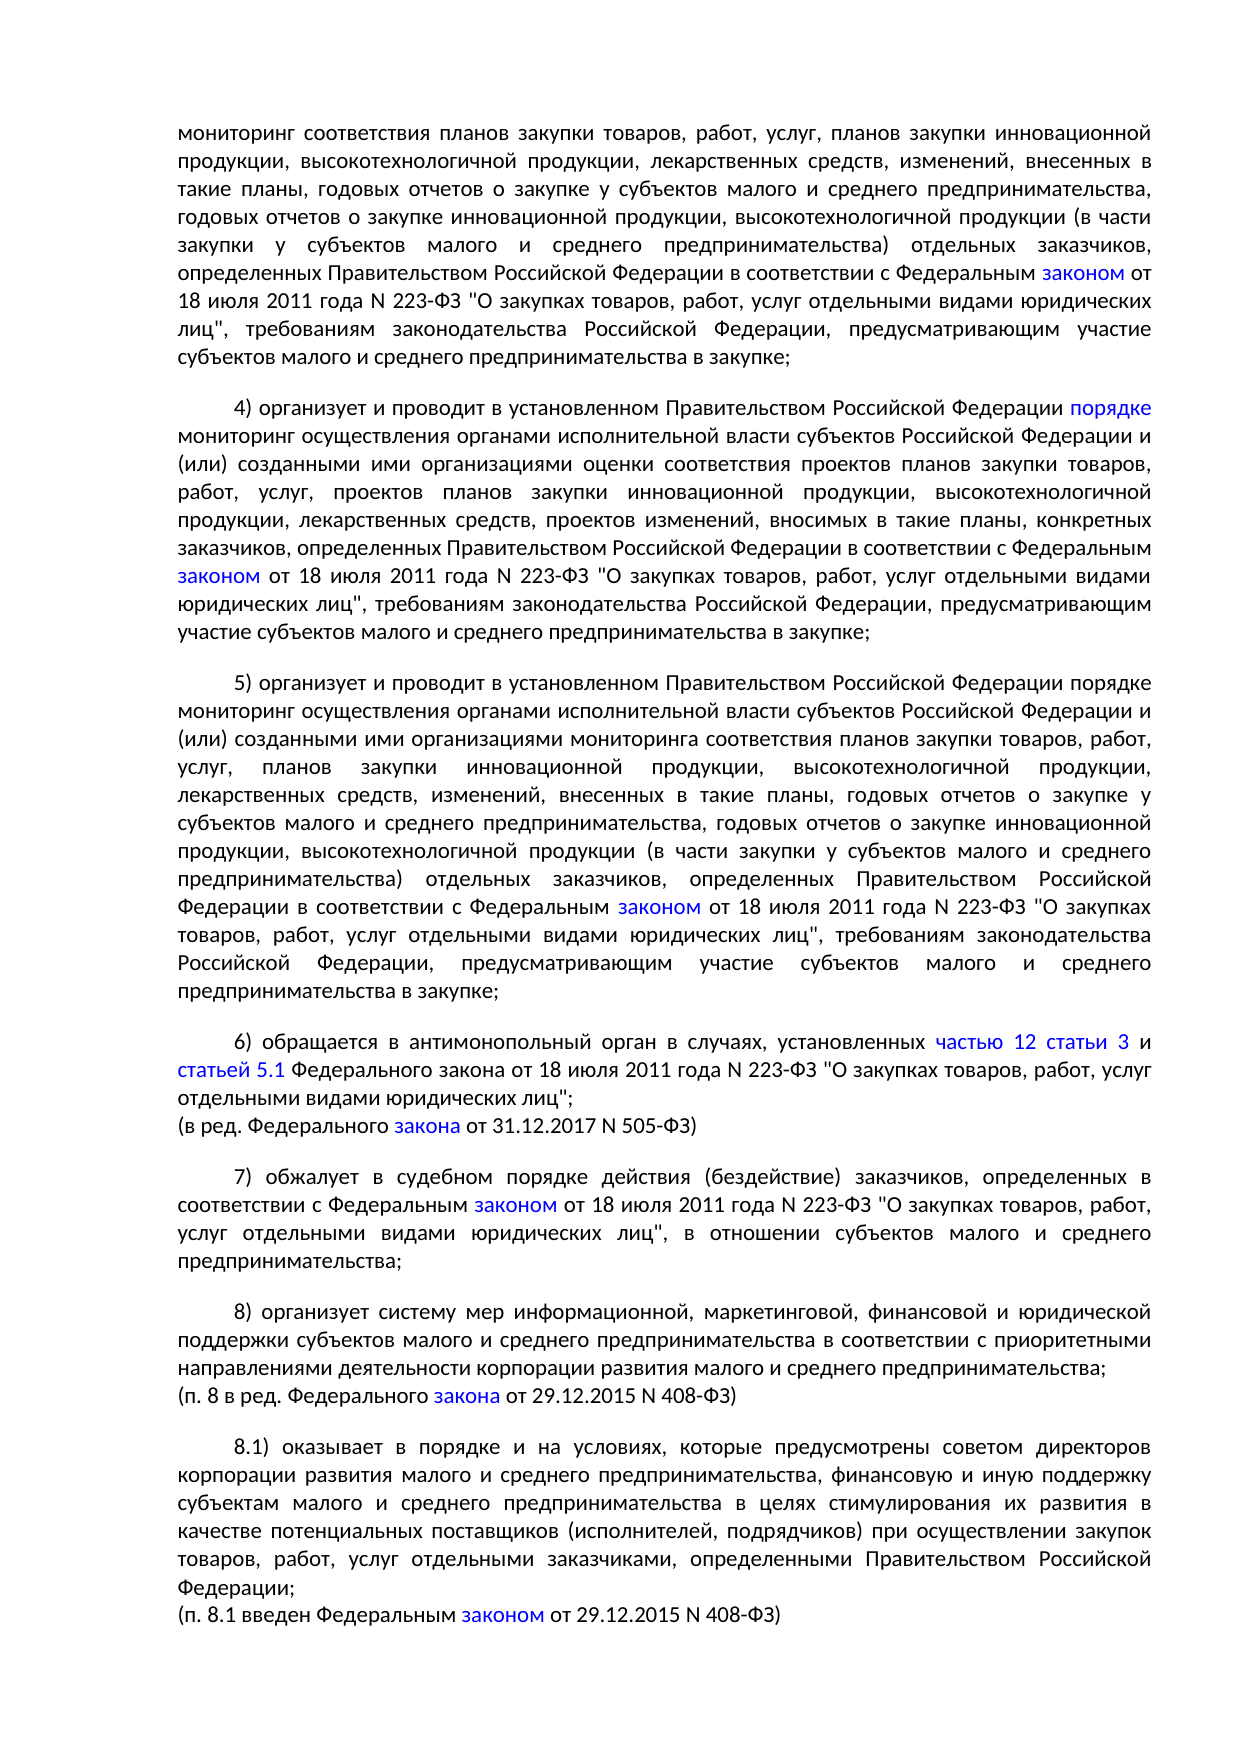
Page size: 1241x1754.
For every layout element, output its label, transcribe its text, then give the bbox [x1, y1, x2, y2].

text (п. 8.1 введен Федеральным законом от 29.12.2015 N 408-ФЗ) [177, 1601, 1152, 1629]
text 6) обращается в антимонопольный орган в случаях, установленных частью 12 статьи 3 и статьей 5.1 Федерального закона от 18 июля 2011 года N 223-ФЗ "О закупках товаров, работ, услуг отдельными видами юридических лиц"; [177, 1027, 1152, 1112]
text 4) организует и проводит в установленном Правительством Российской Федерации порядке мониторинг осуществления органами исполнительной власти субъектов Российской Федерации и (или) созданными ими организациями оценки соответствия проектов планов закупки товаров, работ, услуг, проектов планов закупки инновационной продукции, высокотехнологичной продукции, лекарственных средств, проектов изменений, вносимых в такие планы, конкретных заказчиков, определенных Правительством Российской Федерации в соответствии с Федеральным законом от 18 июля 2011 года N 223-ФЗ "О закупках товаров, работ, услуг отдельными видами юридических лиц", требованиям законодательства Российской Федерации, предусматривающим участие субъектов малого и среднего предпринимательства в закупке; [177, 393, 1152, 645]
text 8.1) оказывает в порядке и на условиях, которые предусмотрены советом директоров корпорации развития малого и среднего предпринимательства, финансовую и иную поддержку субъектам малого и среднего предпринимательства в целях стимулирования их развития в качестве потенциальных поставщиков (исполнителей, подрядчиков) при осуществлении закупок товаров, работ, услуг отдельными заказчиками, определенными Правительством Российской Федерации; [177, 1432, 1152, 1601]
text 8) организует систему мер информационной, маркетинговой, финансовой и юридической поддержки субъектов малого и среднего предпринимательства в соответствии с приоритетными направлениями деятельности корпорации развития малого и среднего предпринимательства; [177, 1297, 1152, 1382]
text (в ред. Федерального закона от 31.12.2017 N 505-ФЗ) [177, 1112, 1152, 1139]
text 7) обжалует в судебном порядке действия (бездействие) заказчиков, определенных в соответствии с Федеральным законом от 18 июля 2011 года N 223-ФЗ "О закупках товаров, работ, услуг отдельными видами юридических лиц", в отношении субъектов малого и среднего предпринимательства; [177, 1162, 1152, 1274]
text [177, 118, 1152, 370]
text (п. 8 в ред. Федерального закона от 29.12.2015 N 408-ФЗ) [177, 1382, 1152, 1409]
text 5) организует и проводит в установленном Правительством Российской Федерации порядке мониторинг осуществления органами исполнительной власти субъектов Российской Федерации и (или) созданными ими организациями мониторинга соответствия планов закупки товаров, работ, услуг, планов закупки инновационной продукции, высокотехнологичной продукции, лекарственных средств, изменений, внесенных в такие планы, годовых отчетов о закупке у субъектов малого и среднего предпринимательства, годовых отчетов о закупке инновационной продукции, высокотехнологичной продукции (в части закупки у субъектов малого и среднего предпринимательства) отдельных заказчиков, определенных Правительством Российской Федерации в соответствии с Федеральным законом от 18 июля 2011 года N 223-ФЗ "О закупках товаров, работ, услуг отдельными видами юридических лиц", требованиям законодательства Российской Федерации, предусматривающим участие субъектов малого и среднего предпринимательства в закупке; [177, 668, 1152, 1004]
